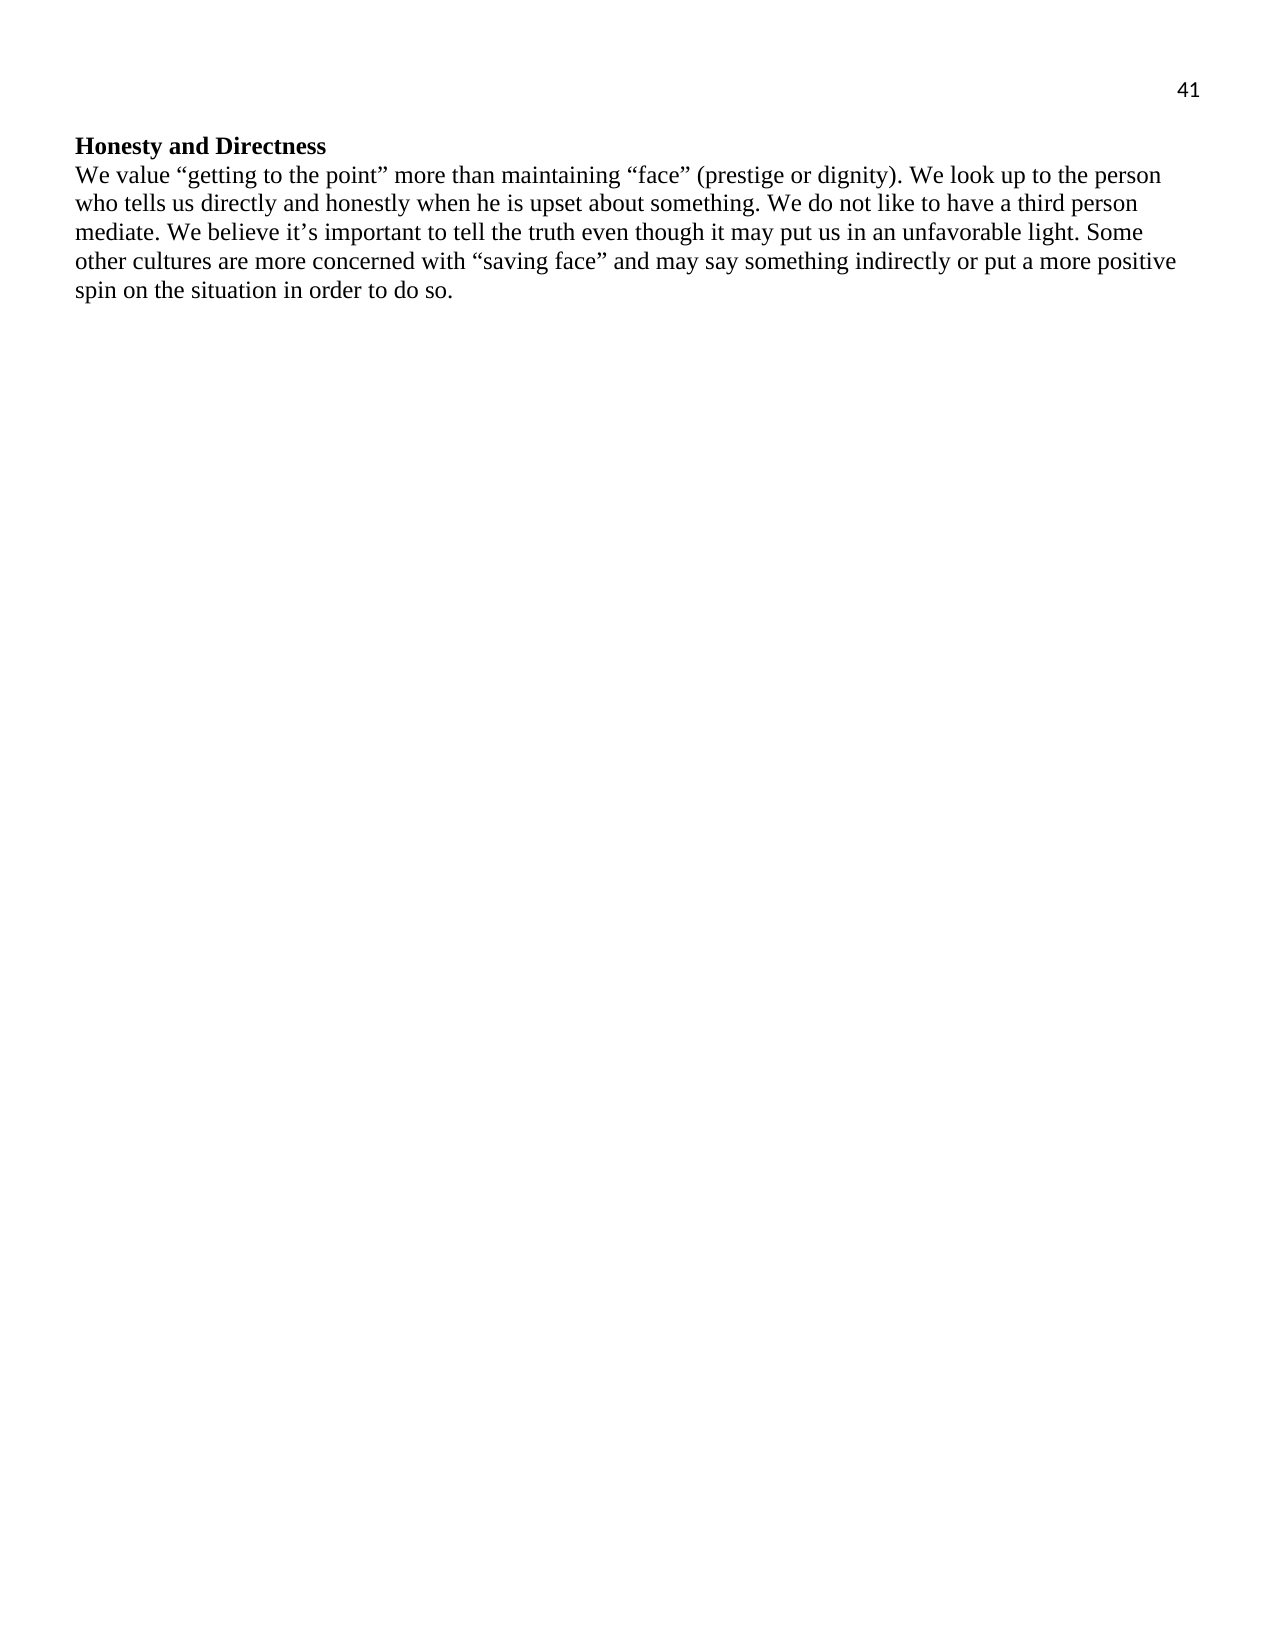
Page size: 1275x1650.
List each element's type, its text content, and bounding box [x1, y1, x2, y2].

text Honesty and Directness [75, 131, 1200, 160]
text We value “getting to the point” more than maintaining “face” (prestige or dignity). We look up to the person who tells us directly and honestly when he is upset about something. We do not like to have a third person mediate. We believe it’s important to tell the truth even though it may put us in an unfavorable light. Some other cultures are more concerned with “saving face” and may say something indirectly or put a more positive spin on the situation in order to do so. [75, 160, 1200, 303]
